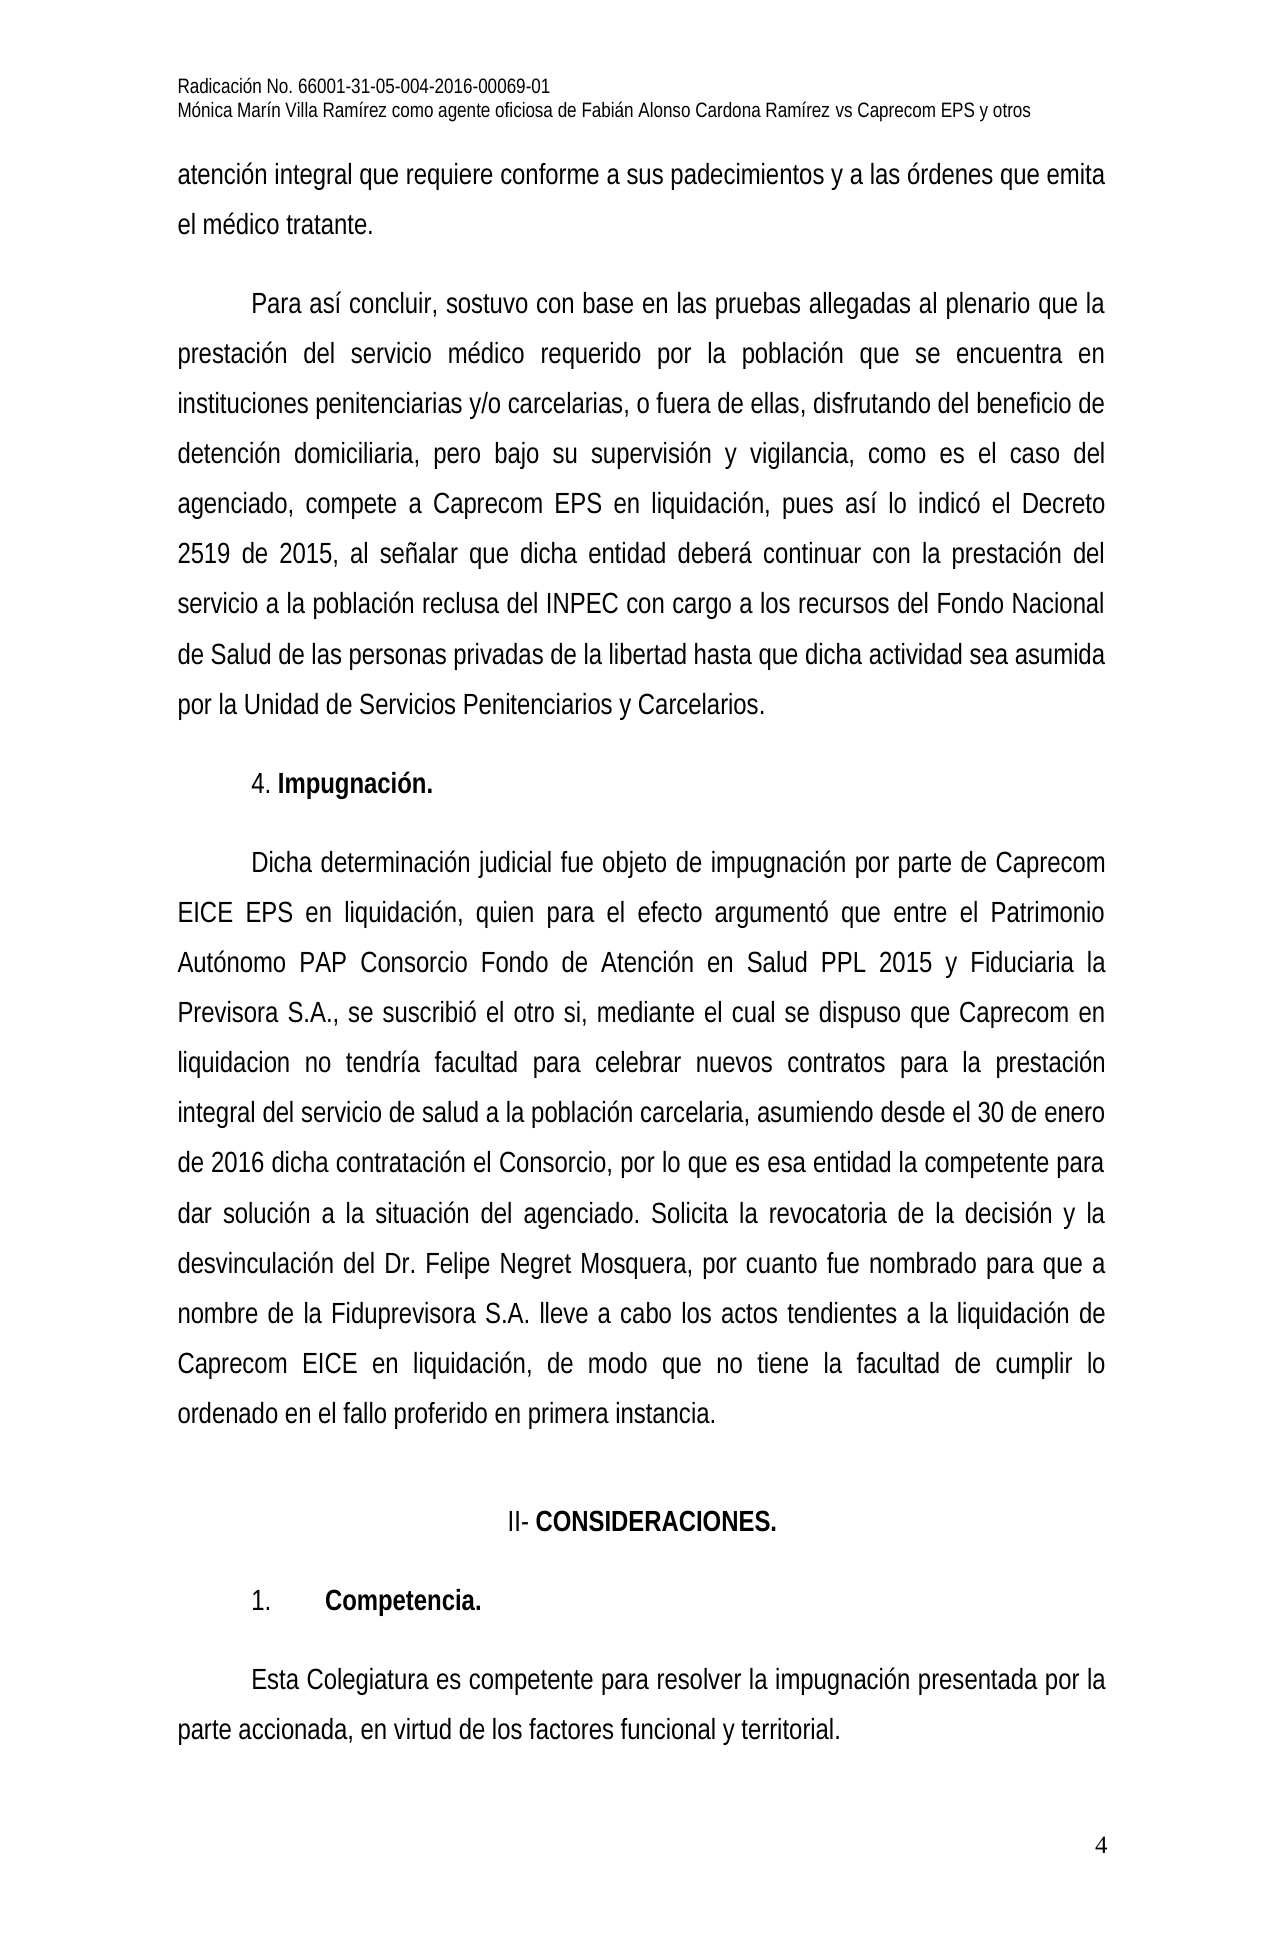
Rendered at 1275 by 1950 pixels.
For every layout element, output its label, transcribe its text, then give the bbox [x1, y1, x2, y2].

text Dicha determinación judicial fue objeto de impugnación por parte de Caprecom EICE EPS en liquidación, quien para el efecto argumentó que entre el Patrimonio Autónomo PAP Consorcio Fondo de Atención en Salud PPL 2015 y Fiduciaria la Previsora S.A., se suscribió el otro si, mediante el cual se dispuso que Caprecom en liquidacion no tendría facultad para celebrar nuevos contratos para la prestación integral del servicio de salud a la población carcelaria, asumiendo desde el 30 de enero de 2016 dicha contratación el Consorcio, por lo que es esa entidad la competente para dar solución a la situación del agenciado. Solicita la revocatoria de la decisión y la desvinculación del Dr. Felipe Negret Mosquera, por cuanto fue nombrado para que a nombre de la Fiduprevisora S.A. lleve a cabo los actos tendientes a la liquidación de Caprecom EICE en liquidación, de modo que no tiene la facultad de cumplir lo ordenado en el fallo proferido en primera instancia. [177, 845, 1107, 1429]
text Para así concluir, sostuvo con base en las pruebas allegadas al plenario que la prestación del servicio médico requerido por la población que se encuentra en instituciones penitenciarias y/o carcelarias, o fuera de ellas, disfrutando del beneficio de detención domiciliaria, pero bajo su supervisión y vigilancia, como es el caso del agenciado, compete a Caprecom EPS en liquidación, pues así lo indicó el Decreto 2519 de 2015, al señalar que dicha entidad deberá continuar con la prestación del servicio a la población reclusa del INPEC con cargo a los recursos del Fondo Nacional de Salud de las personas privadas de la libertad hasta que dicha actividad sea asumida por la Unidad de Servicios Penitenciarios y Carcelarios. [177, 286, 1107, 720]
text 4. Impugnación. [177, 766, 1107, 799]
text Esta Colegiatura es competente para resolver la impugnación presentada por la parte accionada, en virtud de los factores funcional y territorial. [177, 1662, 1107, 1745]
list Competencia. [177, 1583, 1107, 1616]
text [177, 157, 1107, 241]
text II- CONSIDERACIONES. [177, 1504, 1107, 1538]
